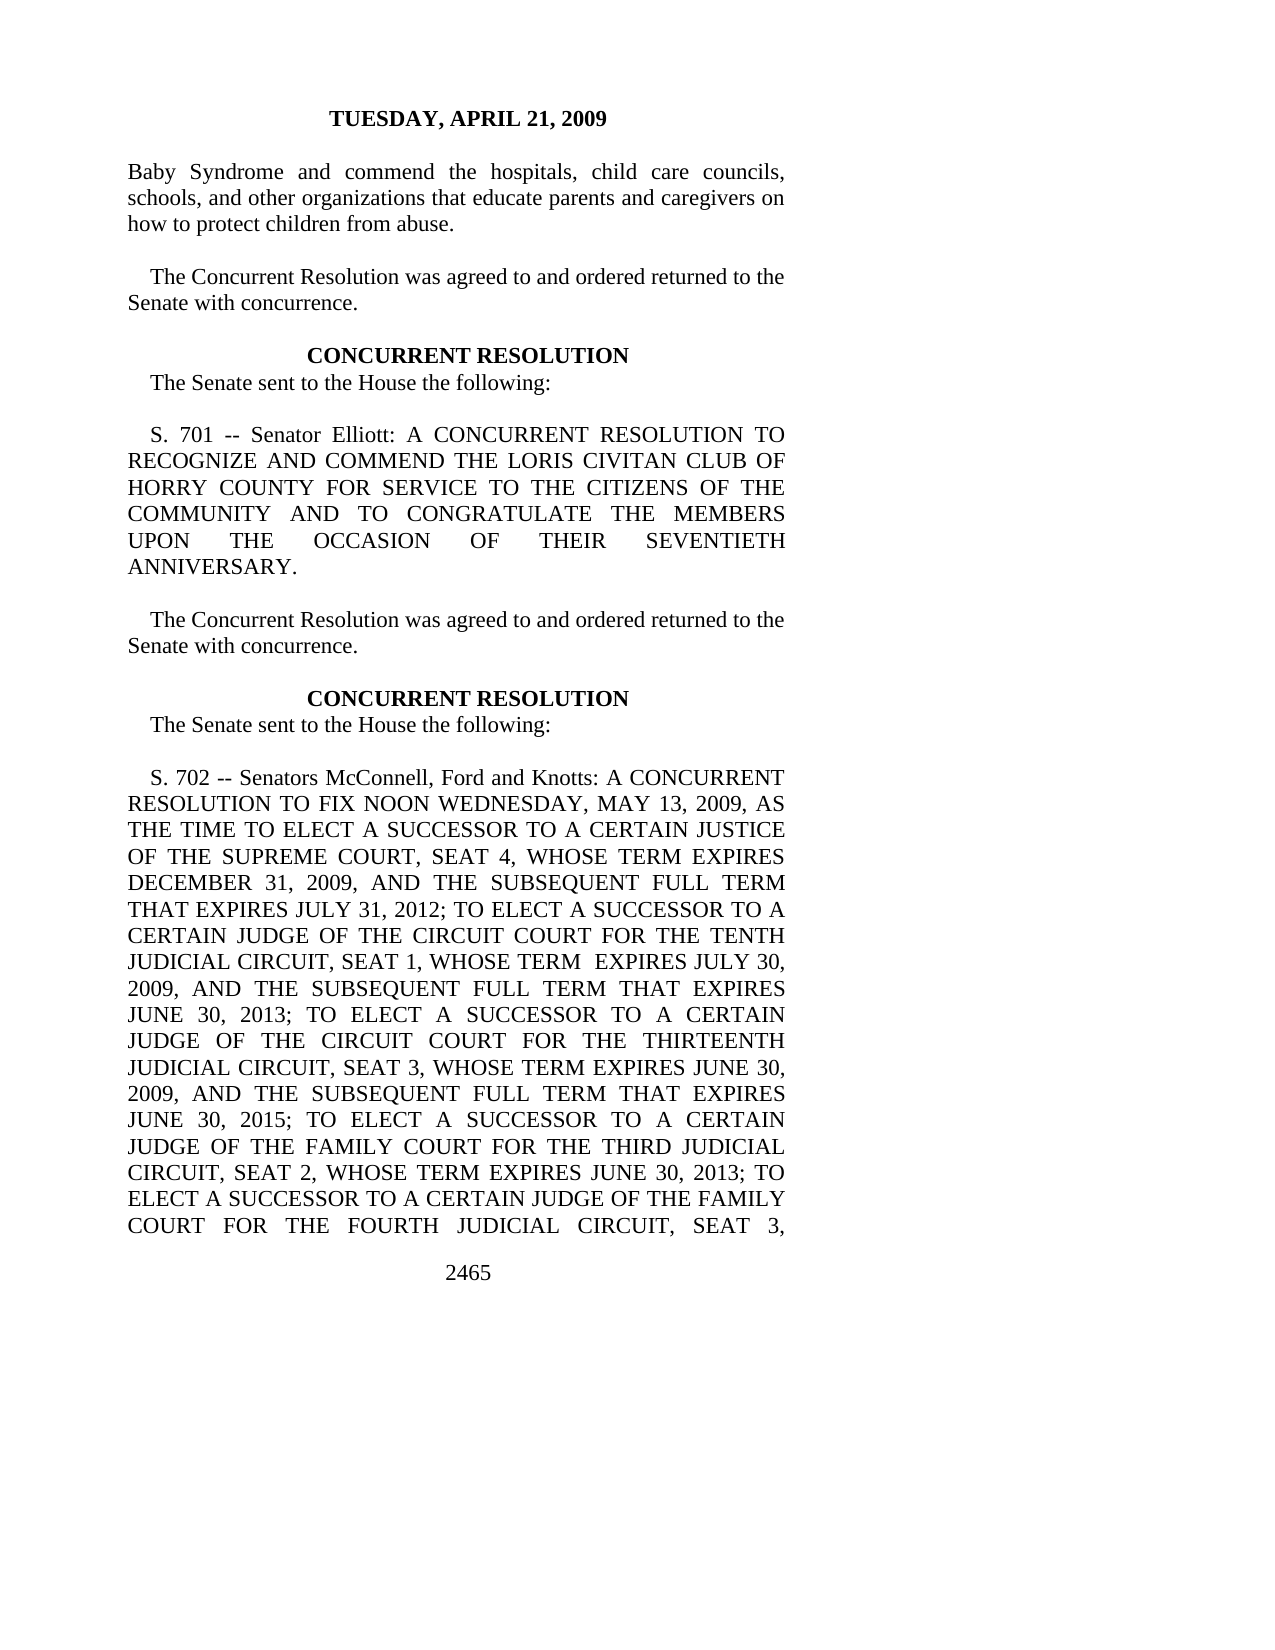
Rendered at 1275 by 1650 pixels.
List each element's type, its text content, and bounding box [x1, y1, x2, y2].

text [127, 764, 786, 1238]
text CONCURRENT RESOLUTION [127, 685, 786, 711]
text The Senate sent to the House the following: [127, 368, 786, 395]
text The Concurrent Resolution was agreed to and ordered returned to the Senate with concurrence. [127, 263, 786, 316]
text The Senate sent to the House the following: [127, 711, 786, 737]
text The Concurrent Resolution was agreed to and ordered returned to the Senate with concurrence. [127, 606, 786, 658]
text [127, 158, 786, 237]
text CONCURRENT RESOLUTION [127, 342, 786, 368]
text S. 701 -- Senator Elliott: A CONCURRENT RESOLUTION TO RECOGNIZE AND COMMEND THE LORIS CIVITAN CLUB OF HORRY COUNTY FOR SERVICE TO THE CITIZENS OF THE COMMUNITY AND TO CONGRATULATE THE MEMBERS UPON THE OCCASION OF THEIR SEVENTIETH ANNIVERSARY. [127, 421, 786, 579]
